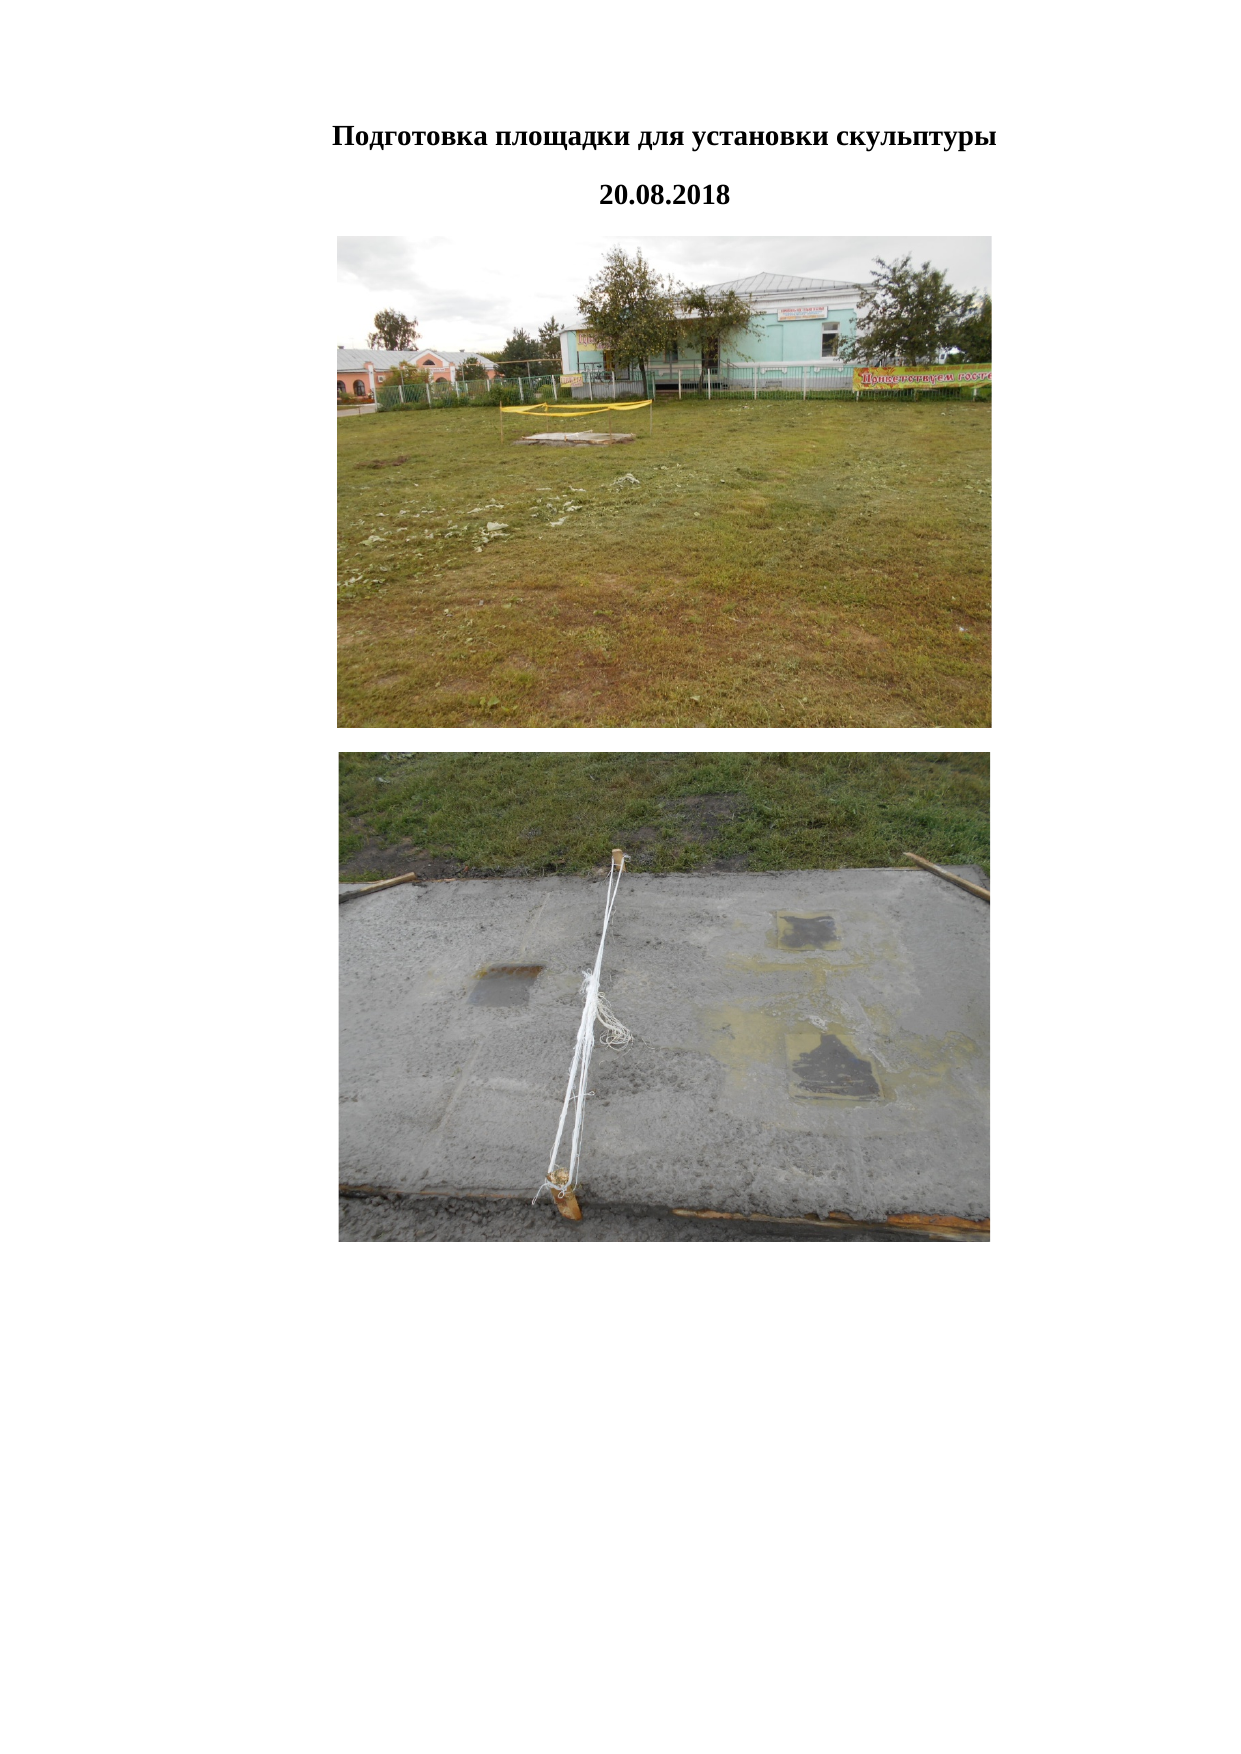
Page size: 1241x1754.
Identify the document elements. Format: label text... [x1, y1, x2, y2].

picture [337, 236, 992, 728]
text 20.08.2018 [177, 177, 1152, 211]
picture [338, 752, 991, 1242]
text Подготовка площадки для установки скульптуры [177, 118, 1152, 152]
